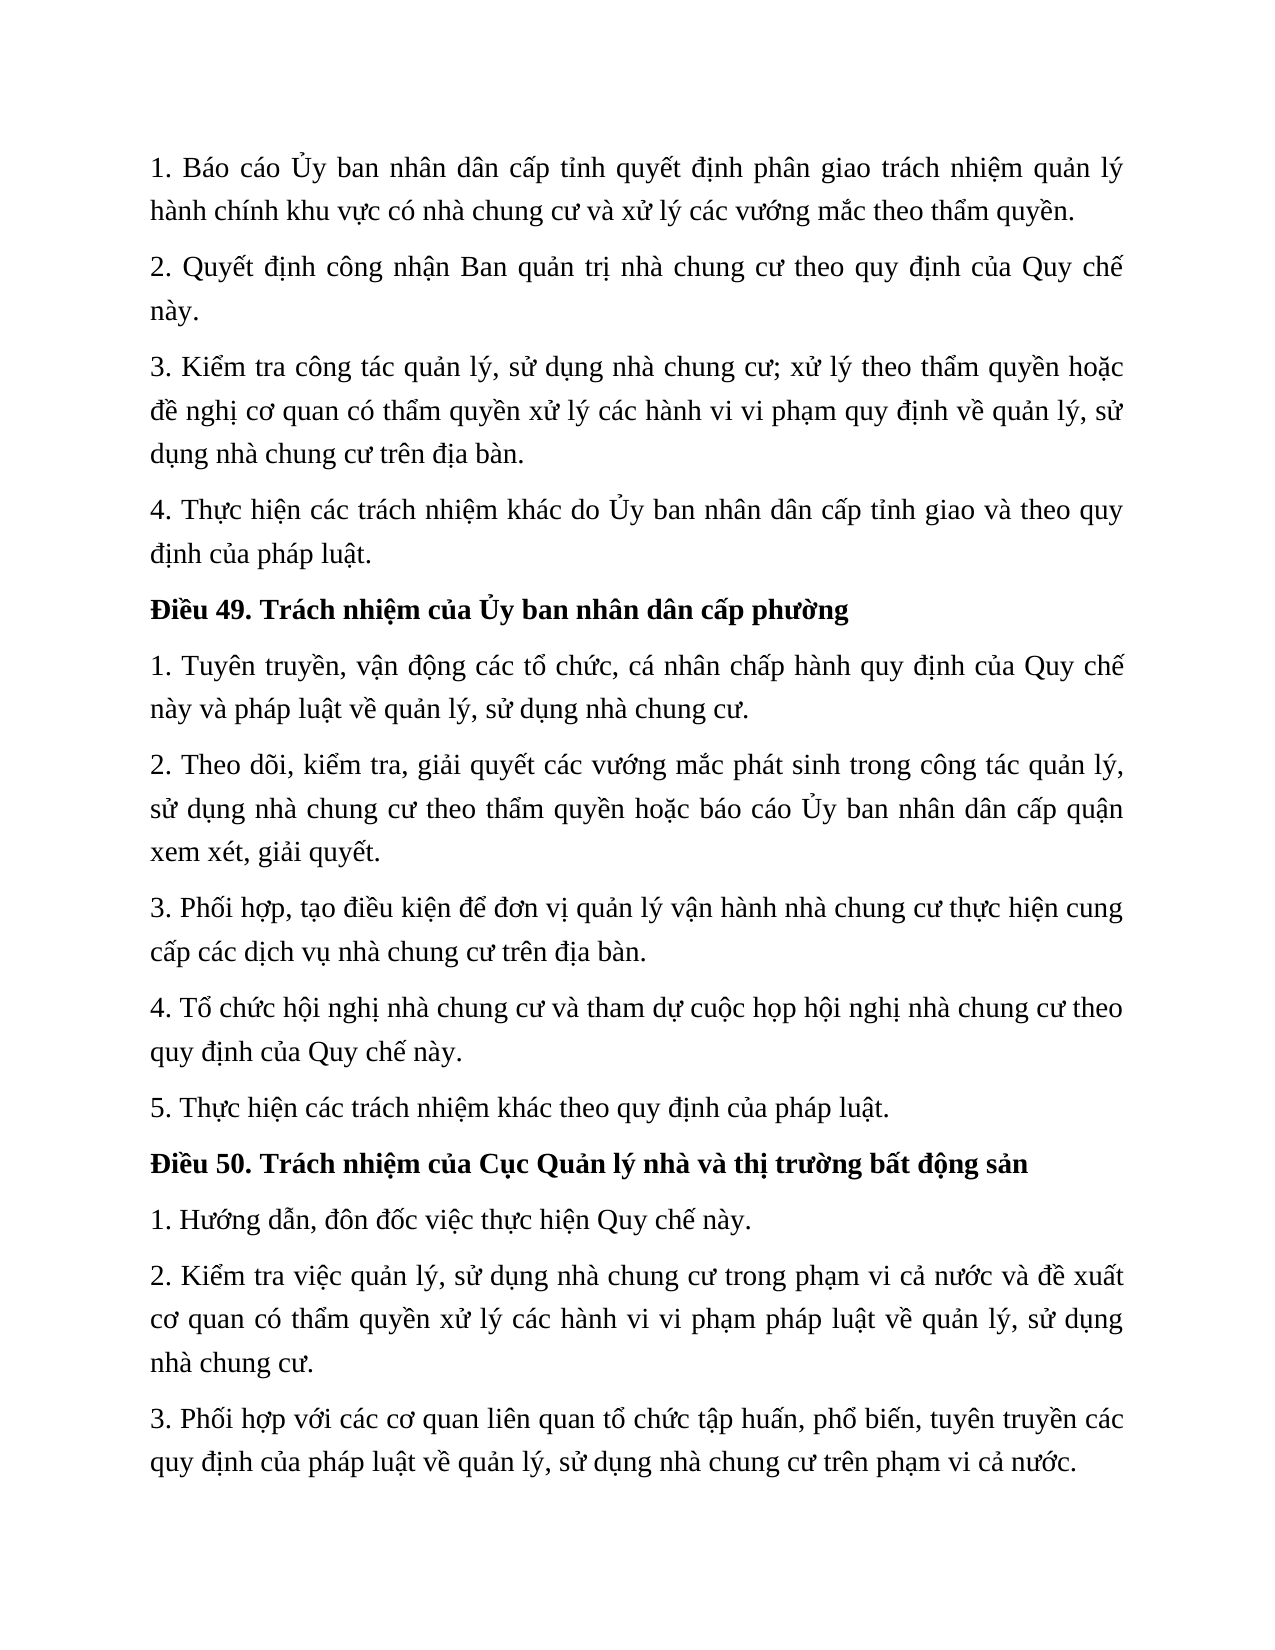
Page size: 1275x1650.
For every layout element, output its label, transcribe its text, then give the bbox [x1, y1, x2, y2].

text 1. Hướng dẫn, đôn đốc việc thực hiện Quy chế này. [150, 1202, 1125, 1235]
text 4. Thực hiện các trách nhiệm khác do Ủy ban nhân dân cấp tỉnh giao và theo quy định của pháp luật. [150, 492, 1125, 569]
text 1. Báo cáo Ủy ban nhân dân cấp tỉnh quyết định phân giao trách nhiệm quản lý hành chính khu vực có nhà chung cư và xử lý các vướng mắc theo thẩm quyền. [150, 150, 1125, 227]
text 2. Kiểm tra việc quản lý, sử dụng nhà chung cư trong phạm vi cả nước và đề xuất cơ quan có thẩm quyền xử lý các hành vi vi phạm pháp luật về quản lý, sử dụng nhà chung cư. [150, 1258, 1125, 1378]
text Điều 49. Trách nhiệm của Ủy ban nhân dân cấp phường [150, 592, 1125, 625]
text 3. Phối hợp với các cơ quan liên quan tổ chức tập huấn, phổ biến, tuyên truyền các quy định của pháp luật về quản lý, sử dụng nhà chung cư trên phạm vi cả nước. [150, 1401, 1125, 1478]
text 3. Phối hợp, tạo điều kiện để đơn vị quản lý vận hành nhà chung cư thực hiện cung cấp các dịch vụ nhà chung cư trên địa bàn. [150, 891, 1125, 968]
text 1. Tuyên truyền, vận động các tổ chức, cá nhân chấp hành quy định của Quy chế này và pháp luật về quản lý, sử dụng nhà chung cư. [150, 648, 1125, 725]
text 2. Quyết định công nhận Ban quản trị nhà chung cư theo quy định của Quy chế này. [150, 249, 1125, 327]
text 4. Tổ chức hội nghị nhà chung cư và tham dự cuộc họp hội nghị nhà chung cư theo quy định của Quy chế này. [150, 990, 1125, 1067]
text Điều 50. Trách nhiệm của Cục Quản lý nhà và thị trường bất động sản [150, 1146, 1125, 1179]
text 3. Kiểm tra công tác quản lý, sử dụng nhà chung cư; xử lý theo thẩm quyền hoặc đề nghị cơ quan có thẩm quyền xử lý các hành vi vi phạm quy định về quản lý, sử dụng nhà chung cư trên địa bàn. [150, 349, 1125, 470]
text 5. Thực hiện các trách nhiệm khác theo quy định của pháp luật. [150, 1090, 1125, 1123]
text 2. Theo dõi, kiểm tra, giải quyết các vướng mắc phát sinh trong công tác quản lý, sử dụng nhà chung cư theo thẩm quyền hoặc báo cáo Ủy ban nhân dân cấp quận xem xét, giải quyết. [150, 747, 1125, 868]
